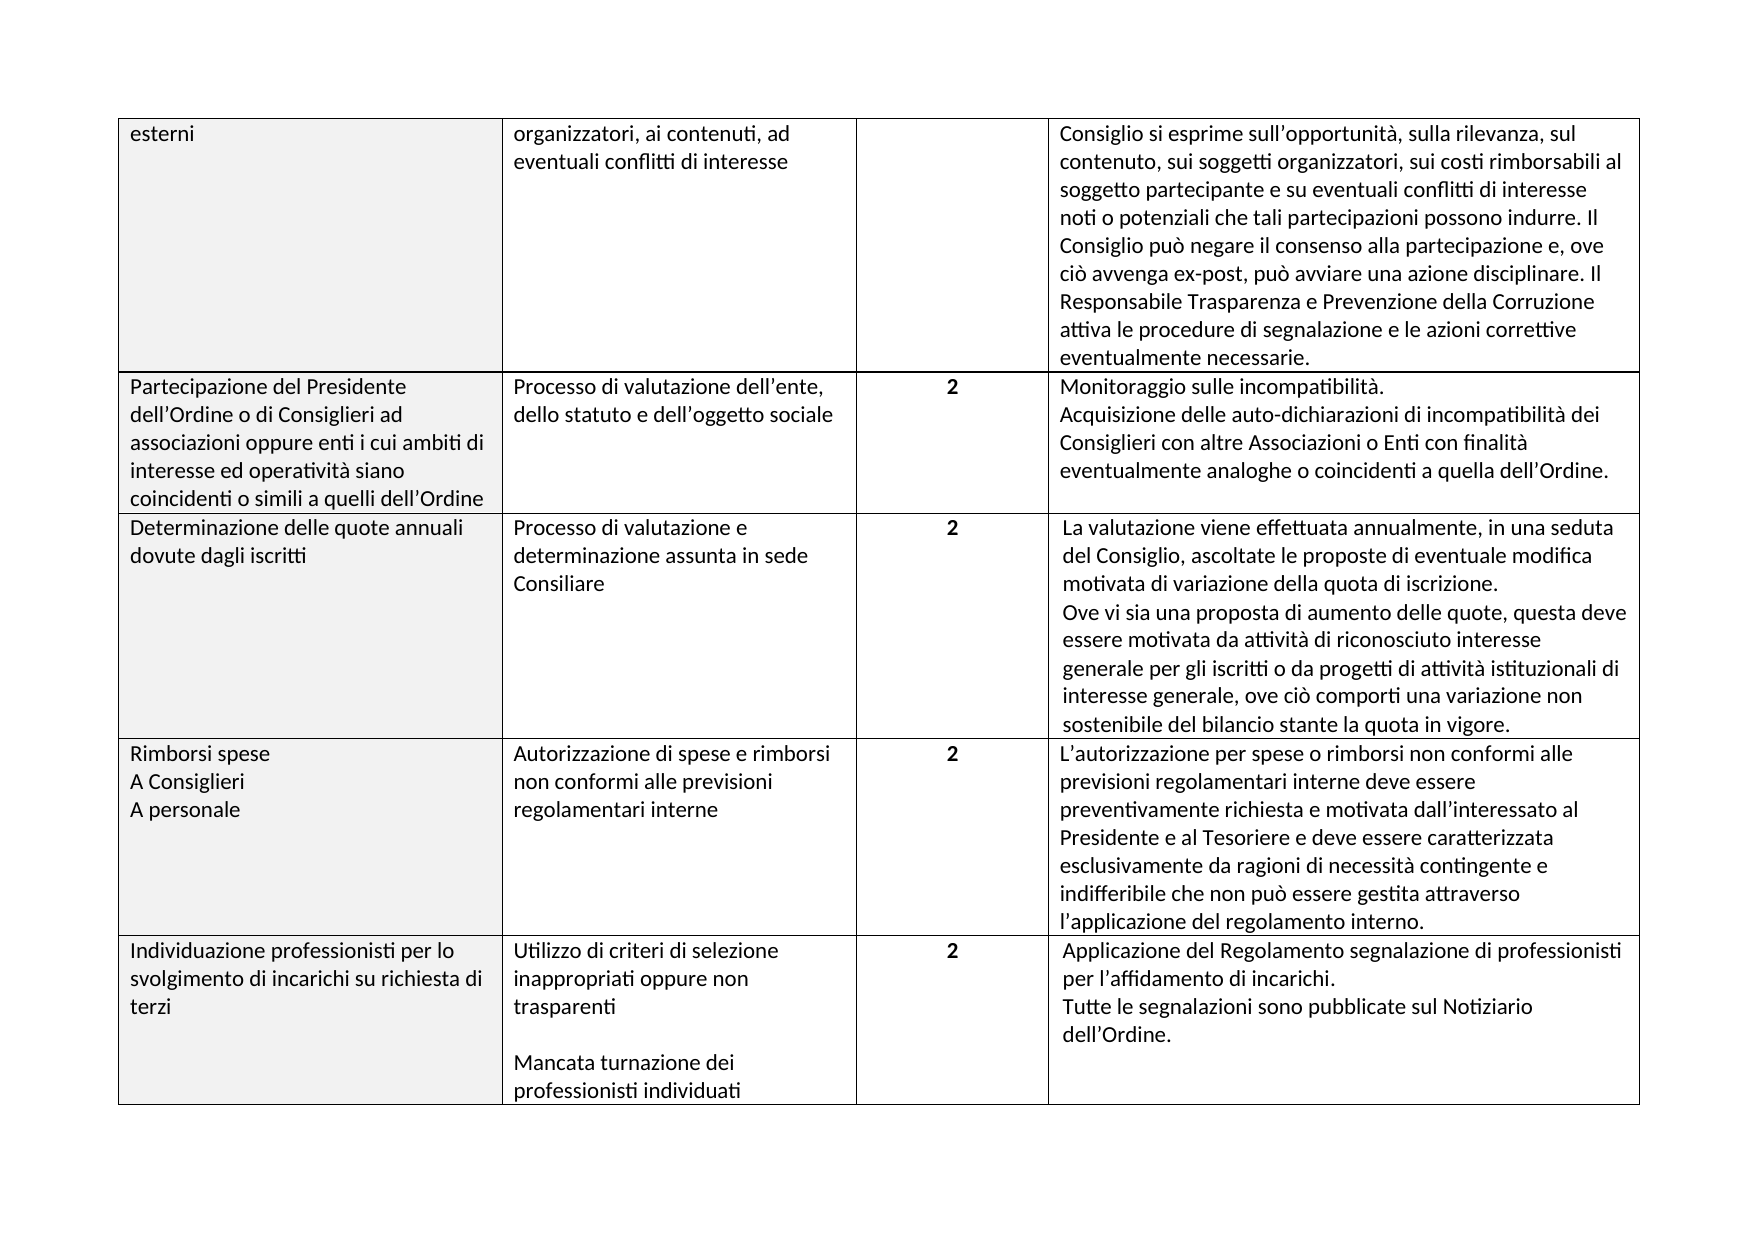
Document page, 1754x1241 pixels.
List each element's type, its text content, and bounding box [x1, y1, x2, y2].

table_cell Processo di valutazione e determinazione assunta in sede Consiliare [503, 514, 856, 738]
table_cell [503, 119, 856, 371]
table_cell La valutazione viene effettuata annualmente, in una seduta del Consiglio, ascoltate le proposte di eventuale modifica motivata di variazione della quota di iscrizione. Ove vi sia una proposta di aumento delle quote, questa deve essere motivata da attività di riconosciuto interesse generale per gli iscritti o da progetti di attività istituzionali di interesse generale, ove ciò comporti una variazione non sostenibile del bilancio stante la quota in vigore. [1049, 514, 1639, 738]
table_cell Rimborsi spese A Consiglieri A personale [119, 739, 502, 935]
table_cell 2 [857, 119, 1048, 371]
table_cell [119, 119, 502, 371]
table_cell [1049, 119, 1639, 371]
table_cell Partecipazione del Presidente dell’Ordine o di Consiglieri ad associazioni oppure enti i cui ambiti di interesse ed operatività siano coincidenti o simili a quelli dell’Ordine [119, 373, 502, 512]
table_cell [503, 936, 856, 1104]
table_cell 2 [857, 514, 1048, 738]
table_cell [1049, 936, 1639, 1104]
table_cell 2 [857, 936, 1048, 1104]
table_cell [119, 936, 502, 1104]
table_cell 2 [857, 373, 1048, 512]
table_cell L’autorizzazione per spese o rimborsi non conformi alle previsioni regolamentari interne deve essere preventivamente richiesta e motivata dall’interessato al Presidente e al Tesoriere e deve essere caratterizzata esclusivamente da ragioni di necessità contingente e indifferibile che non può essere gestita attraverso l’applicazione del regolamento interno. [1049, 739, 1639, 935]
table_cell 2 [857, 739, 1048, 935]
table_cell Determinazione delle quote annuali dovute dagli iscritti [119, 514, 502, 738]
table_cell Monitoraggio sulle incompatibilità. Acquisizione delle auto-dichiarazioni di incompatibilità dei Consiglieri con altre Associazioni o Enti con finalità eventualmente analoghe o coincidenti a quella dell’Ordine. [1049, 373, 1639, 512]
table_cell Processo di valutazione dell’ente, dello statuto e dell’oggetto sociale [503, 373, 856, 512]
table_cell Autorizzazione di spese e rimborsi non conformi alle previsioni regolamentari interne [503, 739, 856, 935]
